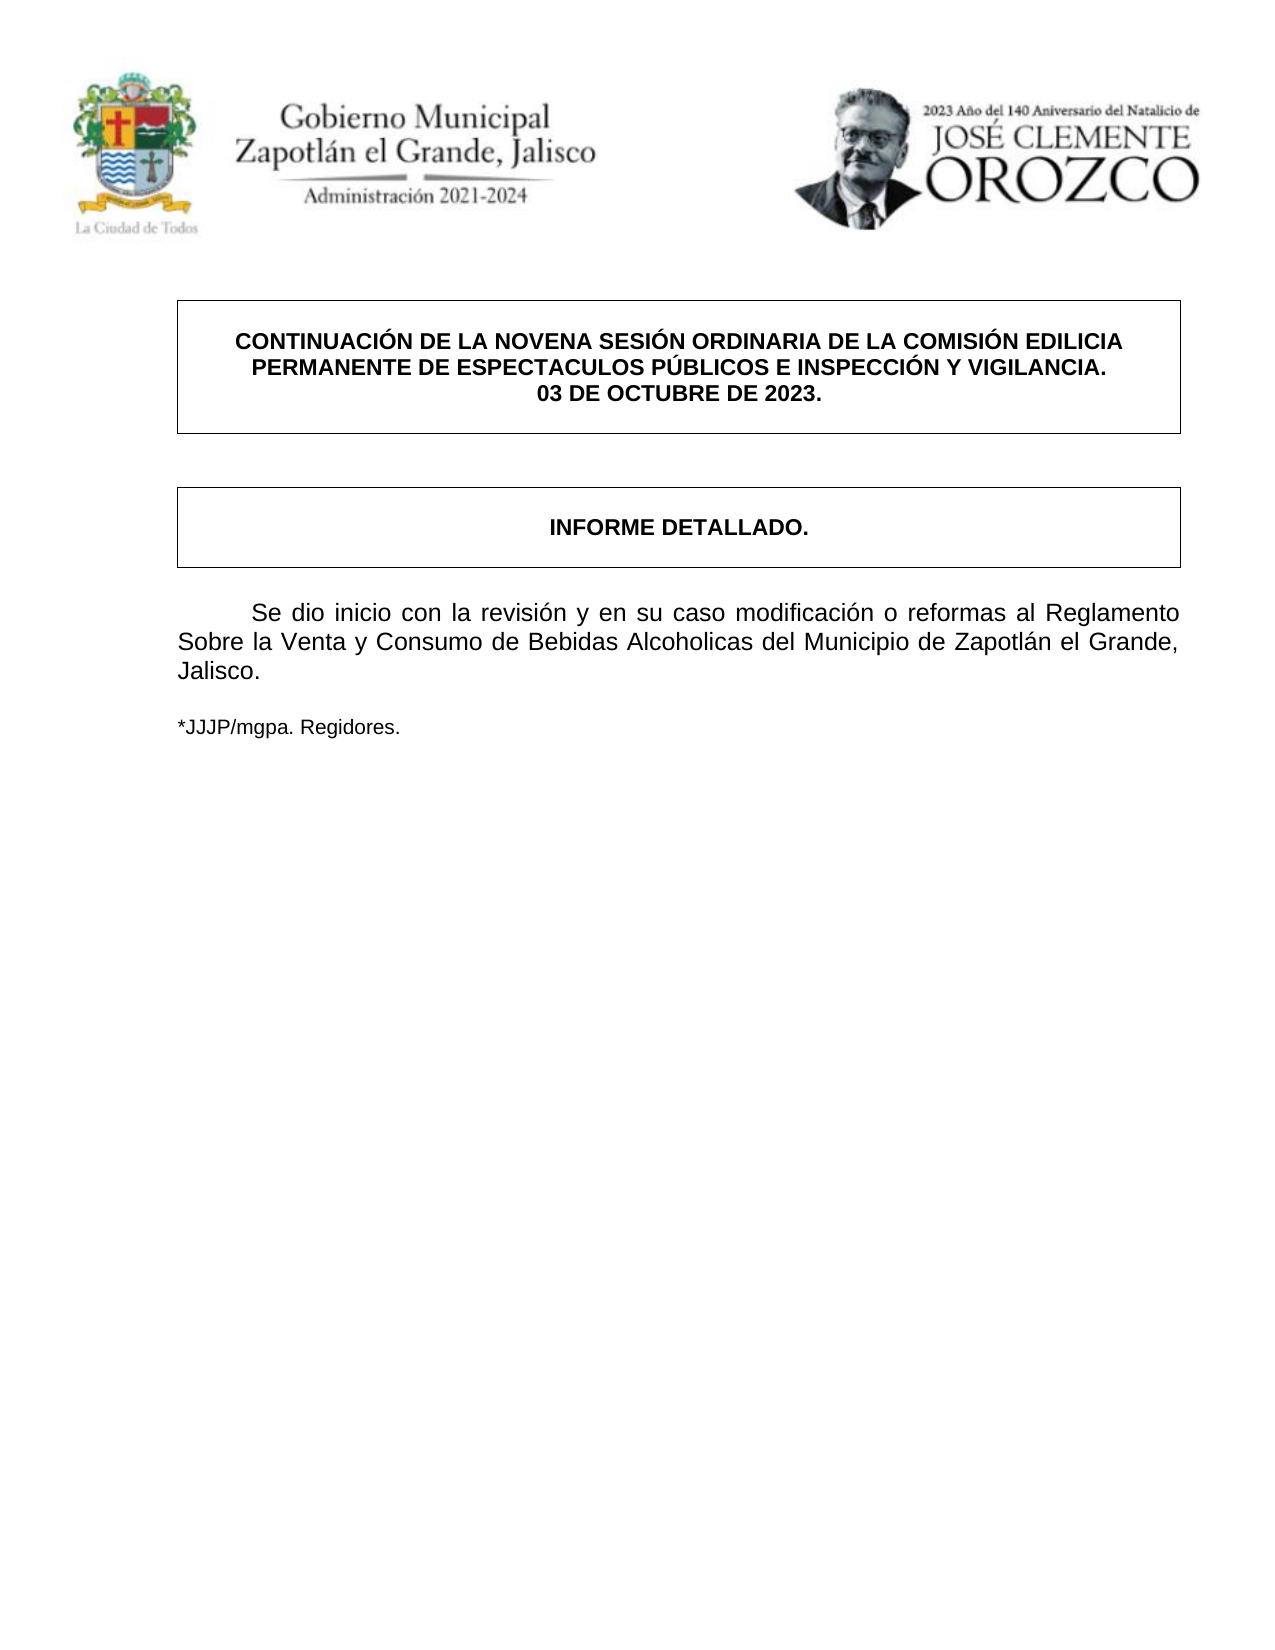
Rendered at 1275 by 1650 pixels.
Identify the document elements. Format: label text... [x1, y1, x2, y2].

text Se dio inicio con la revisión y en su caso modificación o reformas al Reglamento Sobre la Venta y Consumo de Bebidas Alcoholicas del Municipio de Zapotlán el Grande, Jalisco. [177, 598, 1181, 685]
table_header CONTINUACIÓN DE LA NOVENA SESIÓN ORDINARIA DE LA COMISIÓN EDILICIA PERMANENTE DE ESPECTACULOS PÚBLICOS E INSPECCIÓN Y VIGILANCIA. 03 DE OCTUBRE DE 2023. [178, 301, 1180, 433]
table_header INFORME DETALLADO. [178, 488, 1180, 567]
text *JJJP/mgpa. Regidores. [177, 715, 1181, 739]
picture [15, 46, 1254, 254]
